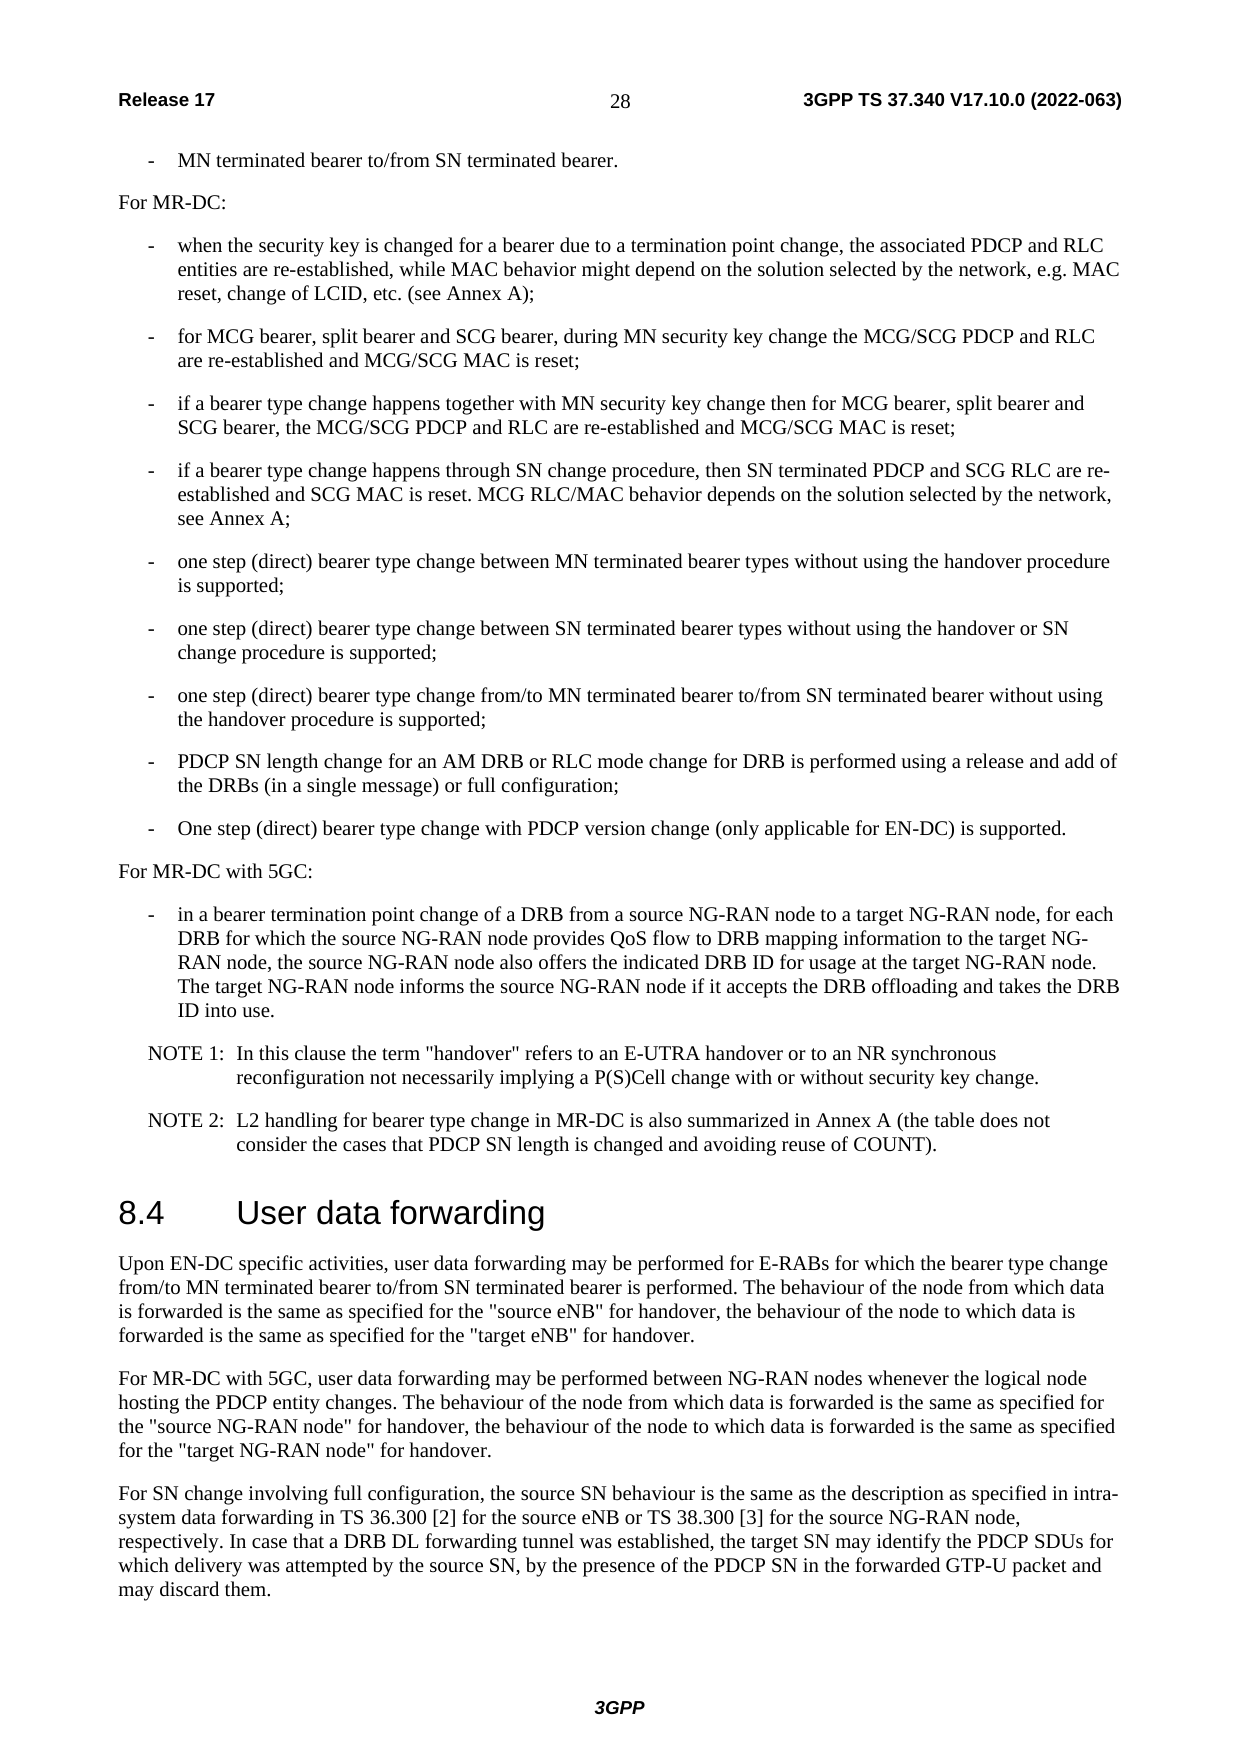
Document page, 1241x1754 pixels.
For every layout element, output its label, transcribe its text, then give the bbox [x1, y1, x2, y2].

text - PDCP SN length change for an AM DRB or RLC mode change for DRB is performed using a release and add of the DRBs (in a single message) or full configuration; [148, 749, 1122, 797]
text For MR-DC with 5GC, user data forwarding may be performed between NG-RAN nodes whenever the logical node hosting the PDCP entity changes. The behaviour of the node from which data is forwarded is the same as specified for the "source NG-RAN node" for handover, the behaviour of the node to which data is forwarded is the same as specified for the "target NG-RAN node" for handover. [118, 1366, 1122, 1462]
text NOTE 2: L2 handling for bearer type change in MR-DC is also summarized in Annex A (the table does not consider the cases that PDCP SN length is changed and avoiding reuse of COUNT). [148, 1108, 1122, 1156]
text - one step (direct) bearer type change from/to MN terminated bearer to/from SN terminated bearer without using the handover procedure is supported; [148, 682, 1122, 731]
text - if a bearer type change happens together with MN security key change then for MCG bearer, split bearer and SCG bearer, the MCG/SCG PDCP and RLC are re-established and MCG/SCG MAC is reset; [148, 391, 1122, 439]
text Upon EN-DC specific activities, user data forwarding may be performed for E-RABs for which the bearer type change from/to MN terminated bearer to/from SN terminated bearer is performed. The behaviour of the node from which data is forwarded is the same as specified for the "source eNB" for handover, the behaviour of the node to which data is forwarded is the same as specified for the "target eNB" for handover. [118, 1251, 1122, 1347]
text - in a bearer termination point change of a DRB from a source NG-RAN node to a target NG-RAN node, for each DRB for which the source NG-RAN node provides QoS flow to DRB mapping information to the target NG-RAN node, the source NG-RAN node also offers the indicated DRB ID for usage at the target NG-RAN node. The target NG-RAN node informs the source NG-RAN node if it accepts the DRB offloading and takes the DRB ID into use. [148, 902, 1122, 1022]
text - one step (direct) bearer type change between MN terminated bearer types without using the handover procedure is supported; [148, 549, 1122, 597]
text - MN terminated bearer to/from SN terminated bearer. [148, 147, 1122, 172]
subtitle 8.4 User data forwarding [118, 1193, 1122, 1232]
text - One step (direct) bearer type change with PDCP version change (only applicable for EN-DC) is supported. [148, 816, 1122, 840]
text - if a bearer type change happens through SN change procedure, then SN terminated PDCP and SCG RLC are re-established and SCG MAC is reset. MCG RLC/MAC behavior depends on the solution selected by the network, see Annex A; [148, 458, 1122, 530]
text - one step (direct) bearer type change between SN terminated bearer types without using the handover or SN change procedure is supported; [148, 616, 1122, 664]
text - when the security key is changed for a bearer due to a termination point change, the associated PDCP and RLC entities are re-established, while MAC behavior might depend on the solution selected by the network, e.g. MAC reset, change of LCID, etc. (see Annex A); [148, 233, 1122, 305]
text For MR-DC: [118, 190, 1122, 214]
text NOTE 1: In this clause the term "handover" refers to an E-UTRA handover or to an NR synchronous reconfiguration not necessarily implying a P(S)Cell change with or without security key change. [148, 1041, 1122, 1089]
text For SN change involving full configuration, the source SN behaviour is the same as the description as specified in intra-system data forwarding in TS 36.300 [2] for the source eNB or TS 38.300 [3] for the source NG-RAN node, respectively. In case that a DRB DL forwarding tunnel was established, the target SN may identify the PDCP SDUs for which delivery was attempted by the source SN, by the presence of the PDCP SN in the forwarded GTP-U packet and may discard them. [118, 1481, 1122, 1601]
text - for MCG bearer, split bearer and SCG bearer, during MN security key change the MCG/SCG PDCP and RLC are re-established and MCG/SCG MAC is reset; [148, 324, 1122, 372]
text For MR-DC with 5GC: [118, 859, 1122, 883]
